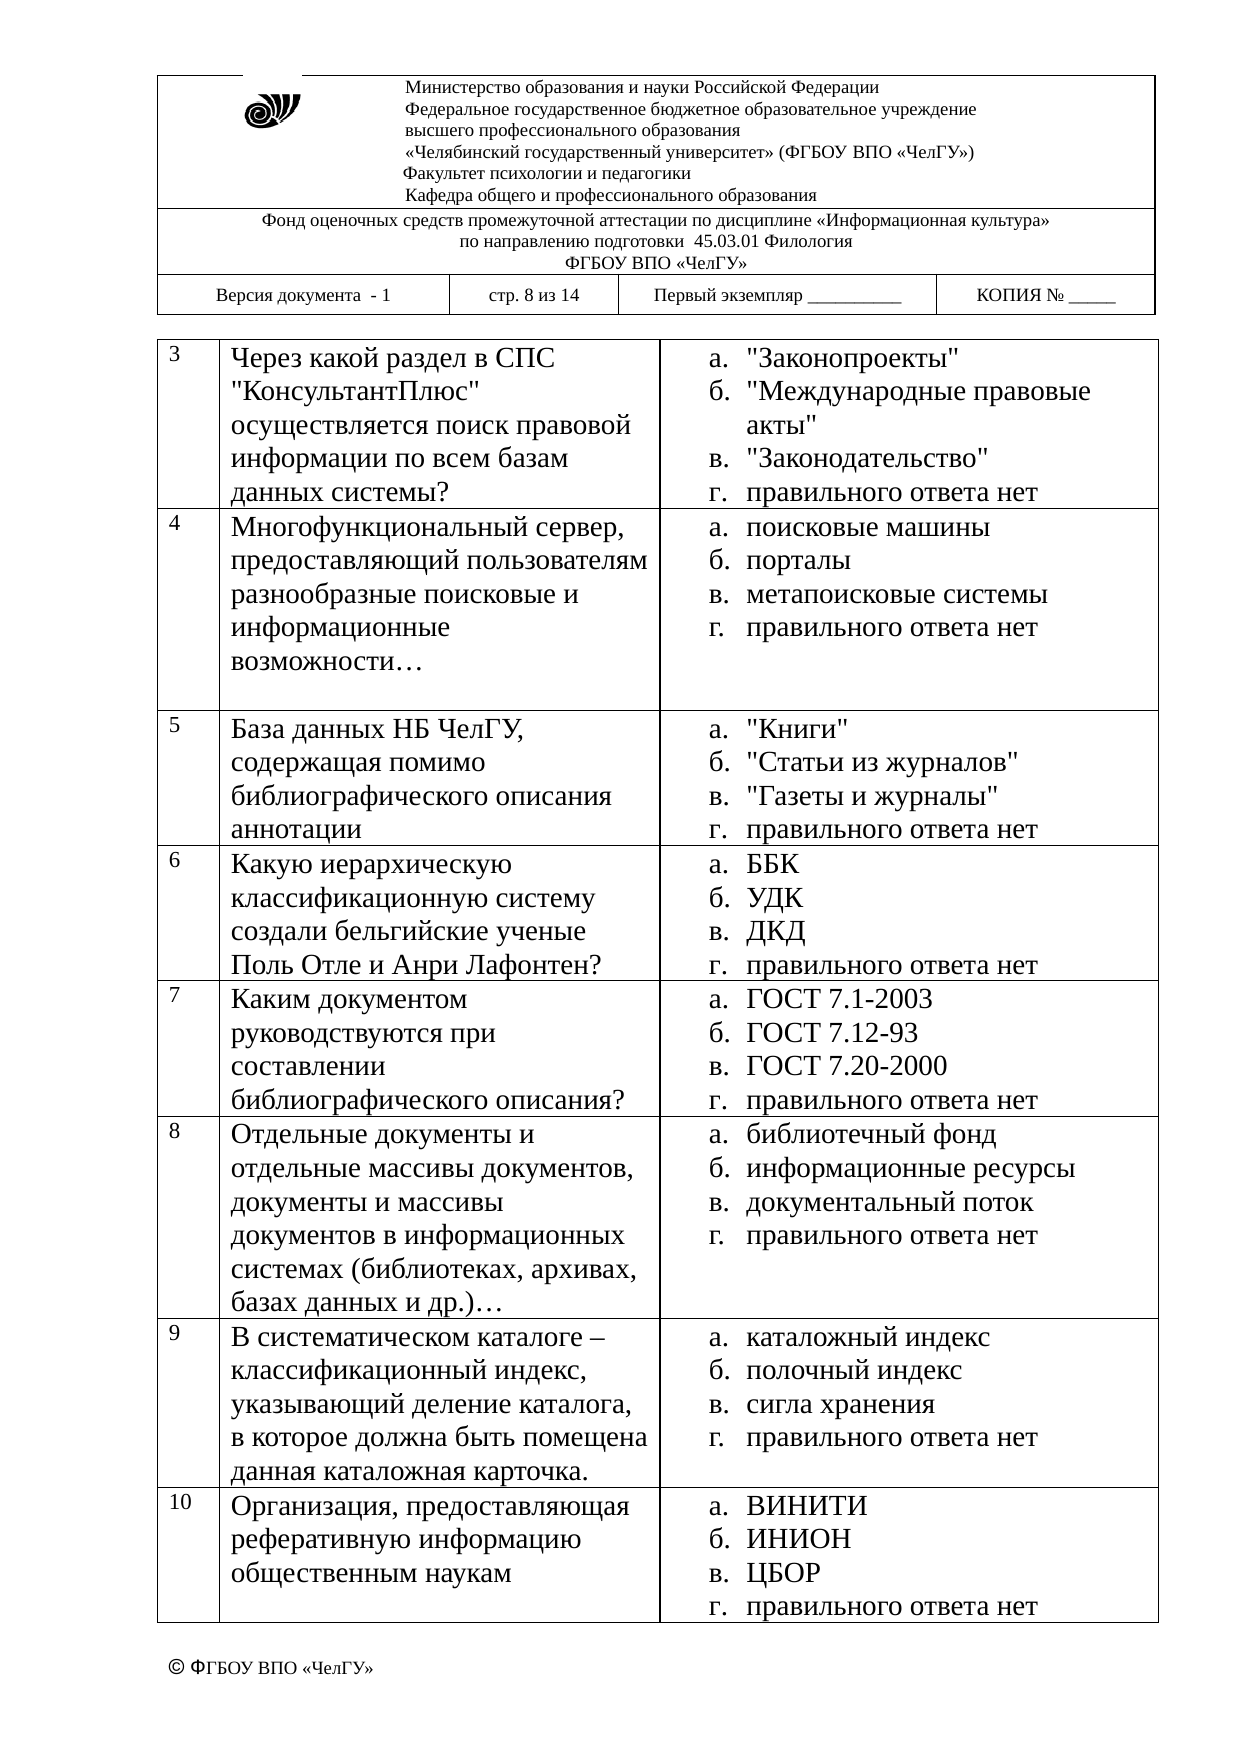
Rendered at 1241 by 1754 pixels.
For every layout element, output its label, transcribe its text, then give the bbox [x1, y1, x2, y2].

table_cell Отдельные документы и отдельные массивы документов, документы и массивы документов в информационных системах (библиотеках, архивах, базах данных и др.)… [220, 1117, 659, 1318]
table_cell каталожный индекс полочный индекс сигла хранения правильного ответа нет [661, 1319, 1158, 1487]
table_cell "Книги" "Статьи из журналов" "Газеты и журналы" правильного ответа нет [661, 711, 1158, 845]
table_cell База данных НБ ЧелГУ, содержащая помимо библиографического описания аннотации [220, 711, 659, 845]
table_cell 4 [158, 509, 219, 710]
table_cell ББК УДК ДКД правильного ответа нет [661, 846, 1158, 980]
table_cell 8 [158, 1117, 219, 1318]
table_cell ГОСТ 7.1-2003 ГОСТ 7.12-93 ГОСТ 7.20-2000 правильного ответа нет [661, 981, 1158, 1116]
table_cell В систематическом каталоге – классификационный индекс, указывающий деление каталога, в которое должна быть помещена данная каталожная карточка. [220, 1319, 659, 1487]
table_cell Через какой раздел в СПС "КонсультантПлюс" осуществляется поиск правовой информации по всем базам данных системы? [220, 340, 659, 508]
table_cell 10 [158, 1488, 219, 1622]
table_cell Организация, предоставляющая реферативную информацию общественным наукам [220, 1488, 659, 1622]
table_cell Многофункциональный сервер, предоставляющий пользователям разнообразные поисковые и информационные возможности… [220, 509, 659, 710]
table_cell поисковые машины порталы метапоисковые системы правильного ответа нет [661, 509, 1158, 710]
table_cell Какую иерархическую классификационную систему создали бельгийские ученые Поль Отле и Анри Лафонтен? [220, 846, 659, 980]
table_cell Каким документом руководствуются при составлении библиографического описания? [220, 981, 659, 1116]
table_cell библиотечный фонд информационные ресурсы документальный поток правильного ответа нет [661, 1117, 1158, 1318]
table_cell "Законопроекты" "Международные правовые акты" "Законодательство" правильного ответа нет [661, 340, 1158, 508]
table_cell 9 [158, 1319, 219, 1487]
table_cell 5 [158, 711, 219, 845]
table_cell 3 [158, 340, 219, 508]
table_cell 6 [158, 846, 219, 980]
table_cell 7 [158, 981, 219, 1116]
table_cell ВИНИТИ ИНИОН ЦБОР правильного ответа нет [661, 1488, 1158, 1622]
